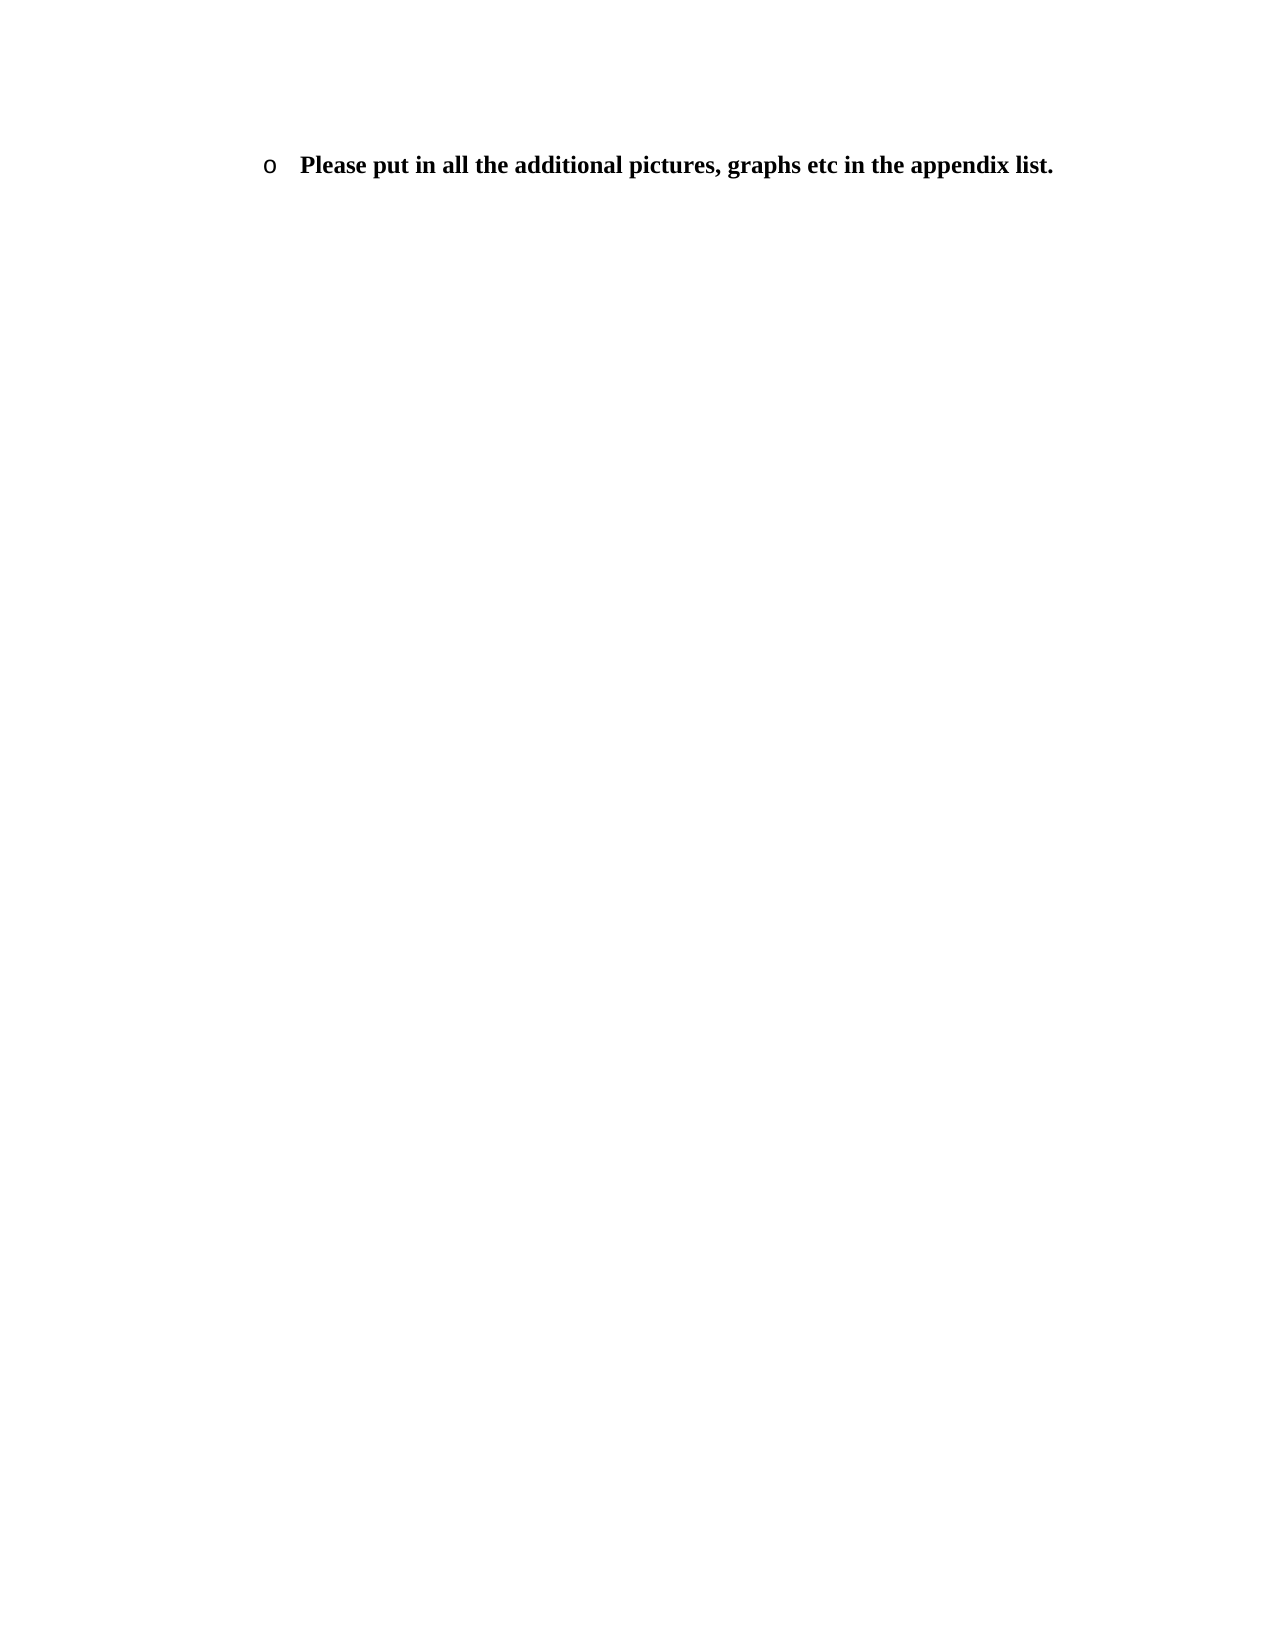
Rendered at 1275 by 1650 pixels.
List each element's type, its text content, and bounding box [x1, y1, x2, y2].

list Please put in all the additional pictures, graphs etc in the appendix list. [262, 150, 1125, 181]
